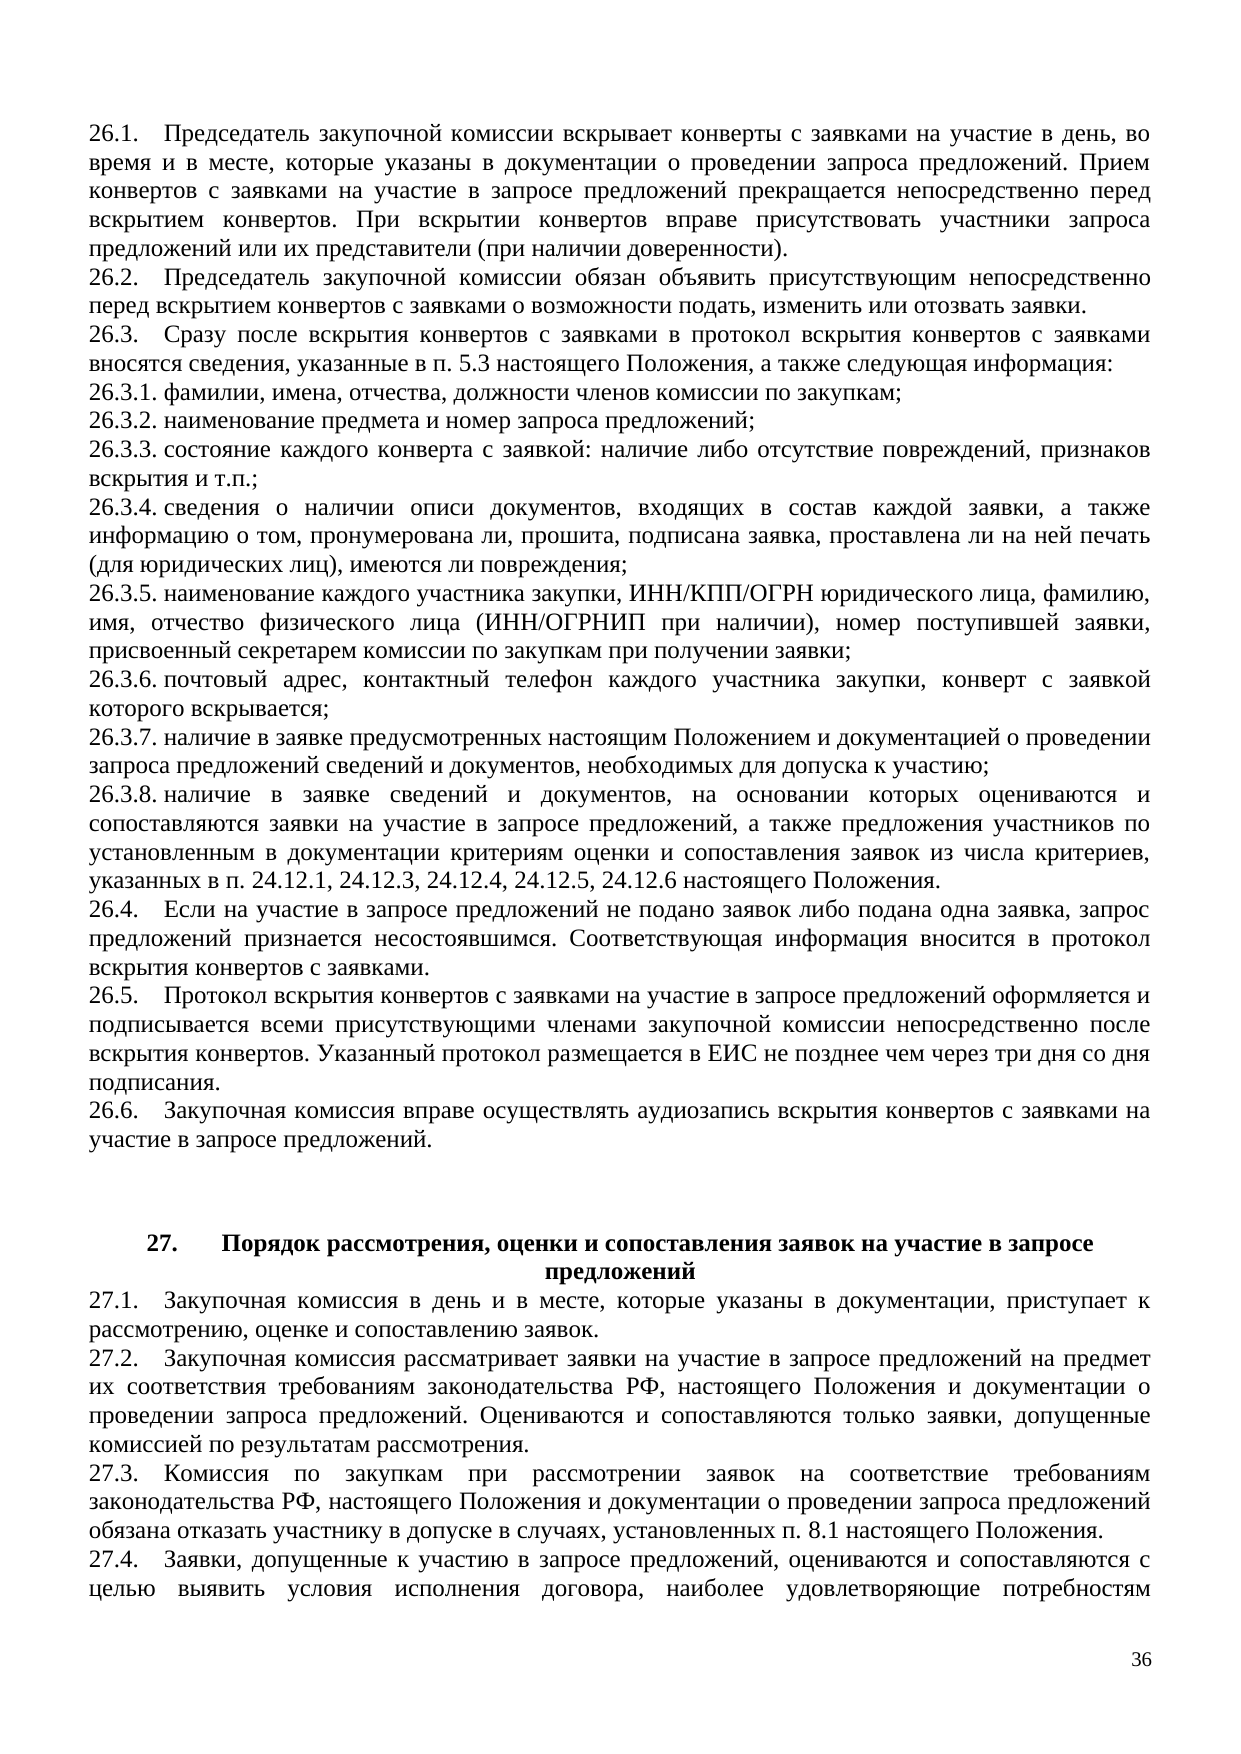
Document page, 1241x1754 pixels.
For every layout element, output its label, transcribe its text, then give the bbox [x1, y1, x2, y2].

list наличие в заявке предусмотренных настоящим Положением и документацией о проведении запроса предложений сведений и документов, необходимых для допуска к участию; [88, 722, 1152, 779]
list Если на участие в запросе предложений не подано заявок либо подана одна заявка, запрос предложений признается несостоявшимся. Соответствующая информация вносится в протокол вскрытия конвертов с заявками. [88, 894, 1152, 981]
list Председатель закупочной комиссии обязан объявить присутствующим непосредственно перед вскрытием конвертов с заявками о возможности подать, изменить или отозвать заявки. [88, 262, 1152, 319]
list Порядок рассмотрения, оценки и сопоставления заявок на участие в запросе предложений [88, 1228, 1152, 1285]
list сведения о наличии описи документов, входящих в состав каждой заявки, а также информацию о том, пронумерована ли, прошита, подписана заявка, проставлена ли на ней печать (для юридических лиц), имеются ли повреждения; [88, 492, 1152, 578]
list Председатель закупочной комиссии вскрывает конверты с заявками на участие в день, во время и в месте, которые указаны в документации о проведении запроса предложений. Прием конвертов с заявками на участие в запросе предложений прекращается непосредственно перед вскрытием конвертов. При вскрытии конвертов вправе присутствовать участники запроса предложений или их представители (при наличии доверенности). [88, 118, 1152, 262]
list Протокол вскрытия конвертов с заявками на участие в запросе предложений оформляется и подписывается всеми присутствующими членами закупочной комиссии непосредственно после вскрытия конвертов. Указанный протокол размещается в ЕИС не позднее чем через три дня со дня подписания. [88, 981, 1152, 1096]
list Сразу после вскрытия конвертов с заявками в протокол вскрытия конвертов с заявками вносятся сведения, указанные в п. 5.3 настоящего Положения, а также следующая информация: [88, 319, 1152, 377]
list наименование каждого участника закупки, ИНН/КПП/ОГРН юридического лица, фамилию, имя, отчество физического лица (ИНН/ОГРНИП при наличии), номер поступившей заявки, присвоенный секретарем комиссии по закупкам при получении заявки; [88, 578, 1152, 664]
list Закупочная комиссия в день и в месте, которые указаны в документации, приступает к рассмотрению, оценке и сопоставлению заявок. [88, 1285, 1152, 1343]
list состояние каждого конверта с заявкой: наличие либо отсутствие повреждений, признаков вскрытия и т.п.; [88, 434, 1152, 492]
list фамилии, имена, отчества, должности членов комиссии по закупкам; [88, 377, 1152, 406]
list Закупочная комиссия вправе осуществлять аудиозапись вскрытия конвертов с заявками на участие в запросе предложений. [88, 1096, 1152, 1153]
list почтовый адрес, контактный телефон каждого участника закупки, конверт с заявкой которого вскрывается; [88, 664, 1152, 722]
list наименование предмета и номер запроса предложений; [88, 406, 1152, 434]
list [88, 1544, 1152, 1601]
list наличие в заявке сведений и документов, на основании которых оцениваются и сопоставляются заявки на участие в запросе предложений, а также предложения участников по установленным в документации критериям оценки и сопоставления заявок из числа критериев, указанных в п. 24.12.1, 24.12.3, 24.12.4, 24.12.5, 24.12.6 настоящего Положения. [88, 779, 1152, 894]
list Закупочная комиссия рассматривает заявки на участие в запросе предложений на предмет их соответствия требованиям законодательства РФ, настоящего Положения и документации о проведении запроса предложений. Оцениваются и сопоставляются только заявки, допущенные комиссией по результатам рассмотрения. [88, 1343, 1152, 1458]
list Комиссия по закупкам при рассмотрении заявок на соответствие требованиям законодательства РФ, настоящего Положения и документации о проведении запроса предложений обязана отказать участнику в допуске в случаях, установленных п. 8.1 настоящего Положения. [88, 1458, 1152, 1544]
